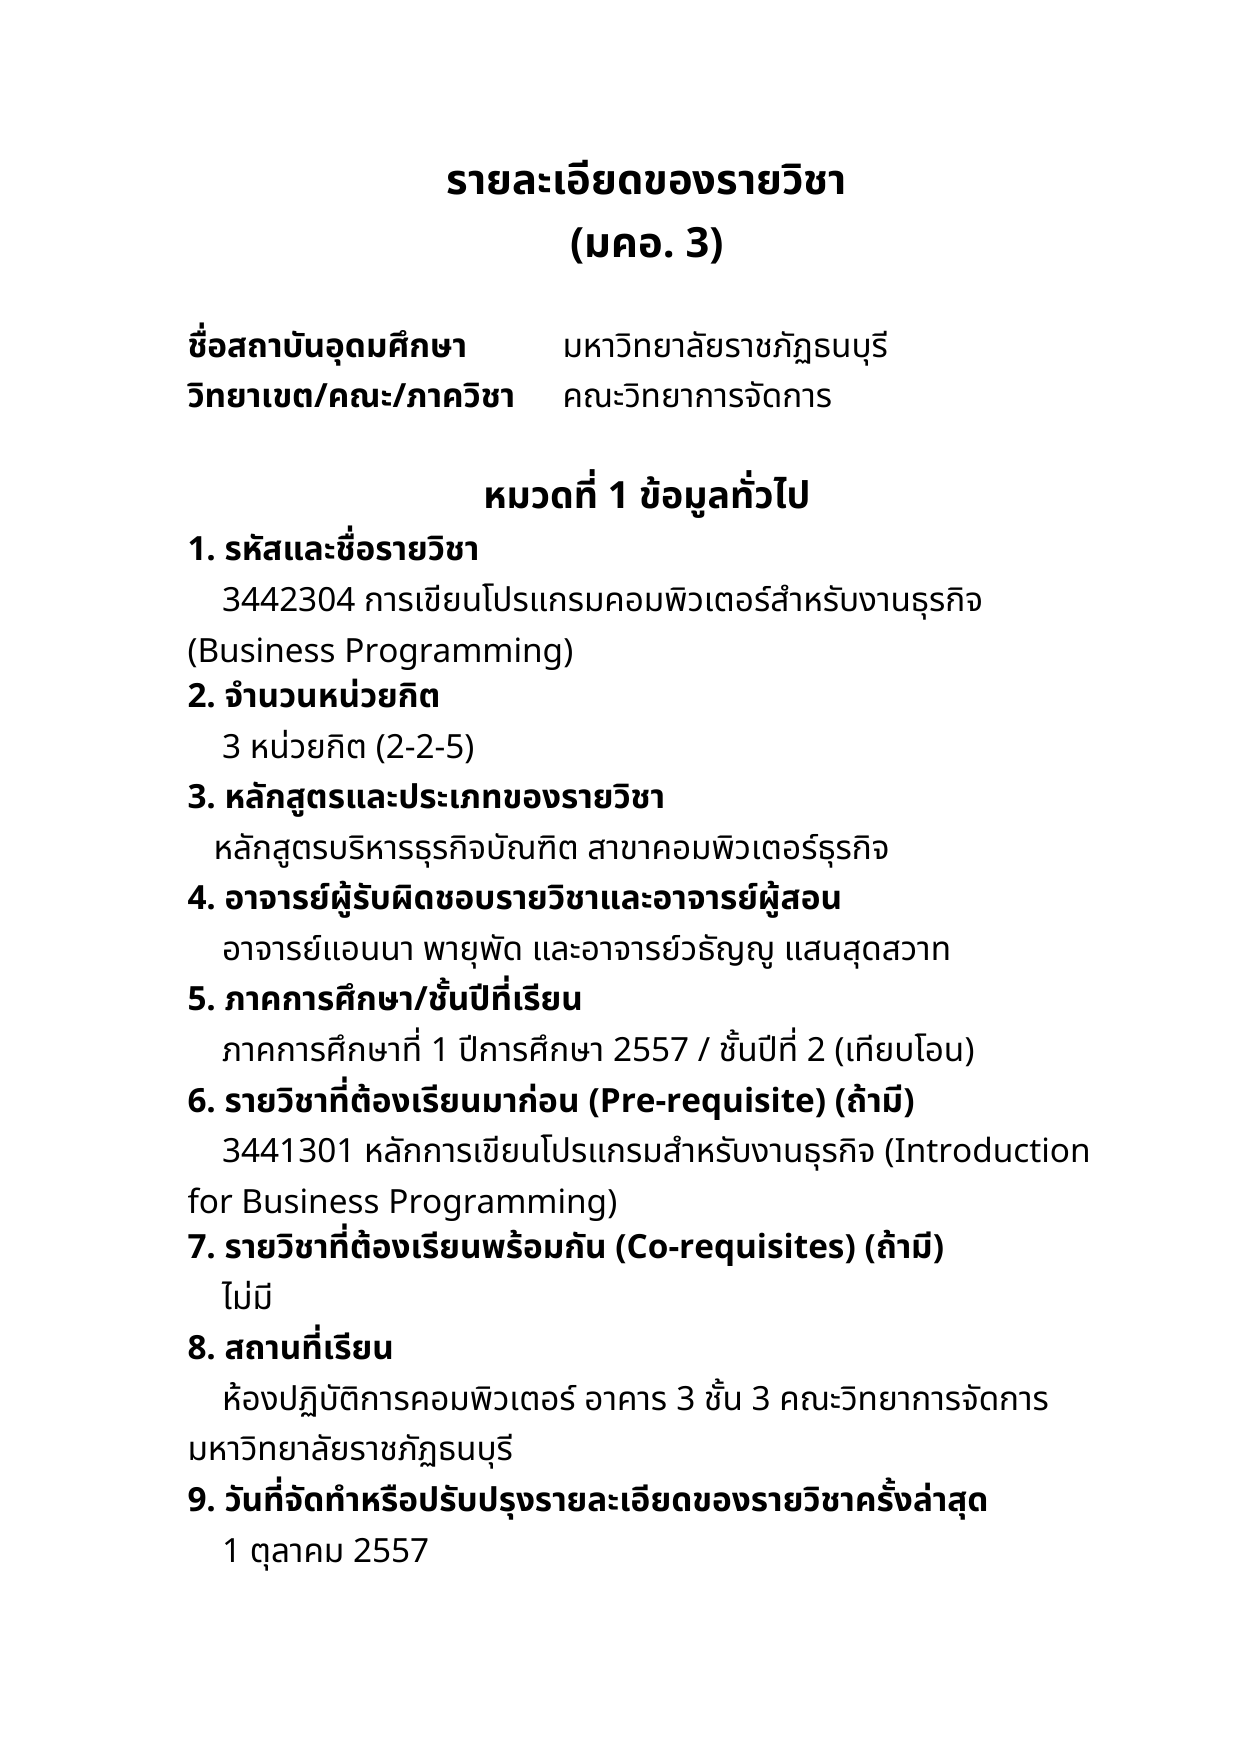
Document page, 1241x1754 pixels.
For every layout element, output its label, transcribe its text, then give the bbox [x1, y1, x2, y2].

text หมวดที่ 1 ข้อมูลทั่วไป [187, 468, 1106, 525]
text 4. อาจารย์ผู้รับผิดชอบรายวิชาและอาจารย์ผู้สอน [187, 874, 1106, 925]
text ไม่มี [187, 1274, 1106, 1324]
text 3 หน่วยกิต (2-2-5) [187, 722, 1106, 773]
text (มคอ. 3) [187, 213, 1106, 276]
text ภาคการศึกษาที่ 1 ปีการศึกษา 2557 / ชั้นปีที่ 2 (เทียบโอน) [187, 1026, 1106, 1076]
text 8. สถานที่เรียน [187, 1324, 1106, 1375]
text อาจารย์แอนนา พายุพัด และอาจารย์วธัญญู แสนสุดสวาท [187, 925, 1106, 975]
text ชื่อสถาบันอุดมศึกษา มหาวิทยาลัยราชภัฏธนบุรี [187, 322, 1106, 372]
text วิทยาเขต/คณะ/ภาควิชา คณะวิทยาการจัดการ [187, 372, 1106, 423]
text 1. รหัสและชื่อรายวิชา [187, 525, 1106, 576]
text 3. หลักสูตรและประเภทของรายวิชา [187, 773, 1106, 824]
text ห้องปฏิบัติการคอมพิวเตอร์ อาคาร 3 ชั้น 3 คณะวิทยาการจัดการ มหาวิทยาลัยราชภัฏธนบุรี [187, 1375, 1106, 1476]
text 9. วันที่จัดทำหรือปรับปรุงรายละเอียดของรายวิชาครั้งล่าสุด [187, 1476, 1106, 1526]
text 2. จำนวนหน่วยกิต [187, 672, 1106, 722]
text รายละเอียดของรายวิชา [187, 150, 1106, 213]
text 1 ตุลาคม 2557 [187, 1526, 1106, 1577]
text 6. รายวิชาที่ต้องเรียนมาก่อน (Pre-requisite) (ถ้ามี) [187, 1076, 1106, 1127]
text 5. ภาคการศึกษา/ชั้นปีที่เรียน [187, 975, 1106, 1026]
text 3442304 การเขียนโปรแกรมคอมพิวเตอร์สำหรับงานธุรกิจ (Business Programming) [187, 576, 1106, 672]
text 3441301 หลักการเขียนโปรแกรมสำหรับงานธุรกิจ (Introduction for Business Programming) [187, 1127, 1106, 1223]
text 7. รายวิชาที่ต้องเรียนพร้อมกัน (Co-requisites) (ถ้ามี) [187, 1223, 1106, 1274]
text หลักสูตรบริหารธุรกิจบัณฑิต สาขาคอมพิวเตอร์ธุรกิจ [187, 824, 1106, 874]
